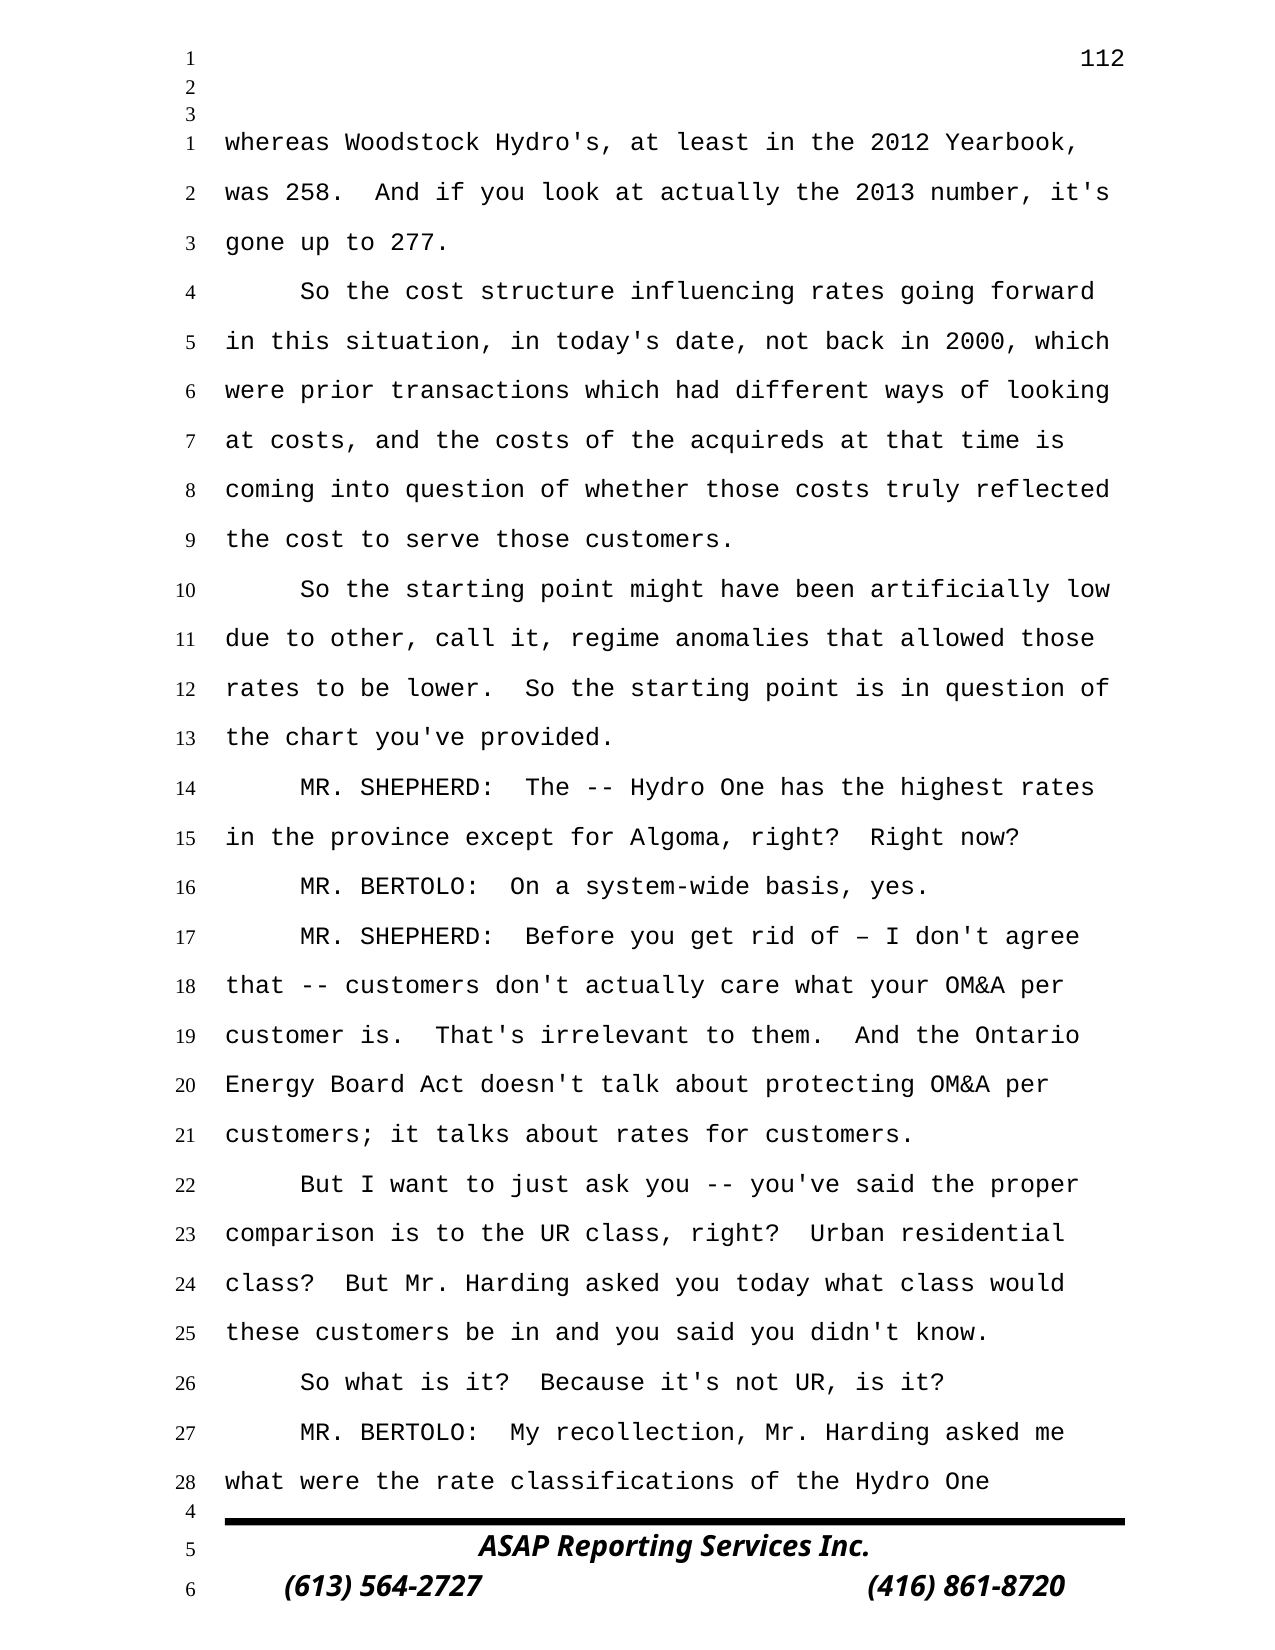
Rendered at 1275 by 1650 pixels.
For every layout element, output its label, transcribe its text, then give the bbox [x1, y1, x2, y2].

text But I want to just ask you -- you've said the proper comparison is to the UR class, right? Urban residential class? But Mr. Harding asked you today what class would these customers be in and you said you didn't know. [225, 1171, 1125, 1348]
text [225, 130, 1125, 257]
text So the cost structure influencing rates going forward in this situation, in today's date, not back in 2000, which were prior transactions which had different ways of looking at costs, and the costs of the acquireds at that time is coming into question of whether those costs truly reflected the cost to serve those customers. [225, 279, 1125, 555]
text MR. SHEPHERD: The -- Hydro One has the highest rates in the province except for Algoma, right? Right now? [225, 774, 1125, 852]
text So the starting point might have been artificially low due to other, call it, regime anomalies that allowed those rates to be lower. So the starting point is in question of the chart you've provided. [225, 576, 1125, 753]
text MR. SHEPHERD: Before you get rid of – I don't agree that -- customers don't actually care what your OM&A per customer is. That's irrelevant to them. And the Ontario Energy Board Act doesn't talk about protecting OM&A per customers; it talks about rates for customers. [225, 923, 1125, 1150]
text So what is it? Because it's not UR, is it? [225, 1369, 1125, 1398]
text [225, 1419, 1125, 1497]
text MR. BERTOLO: On a system-wide basis, yes. [225, 874, 1125, 902]
